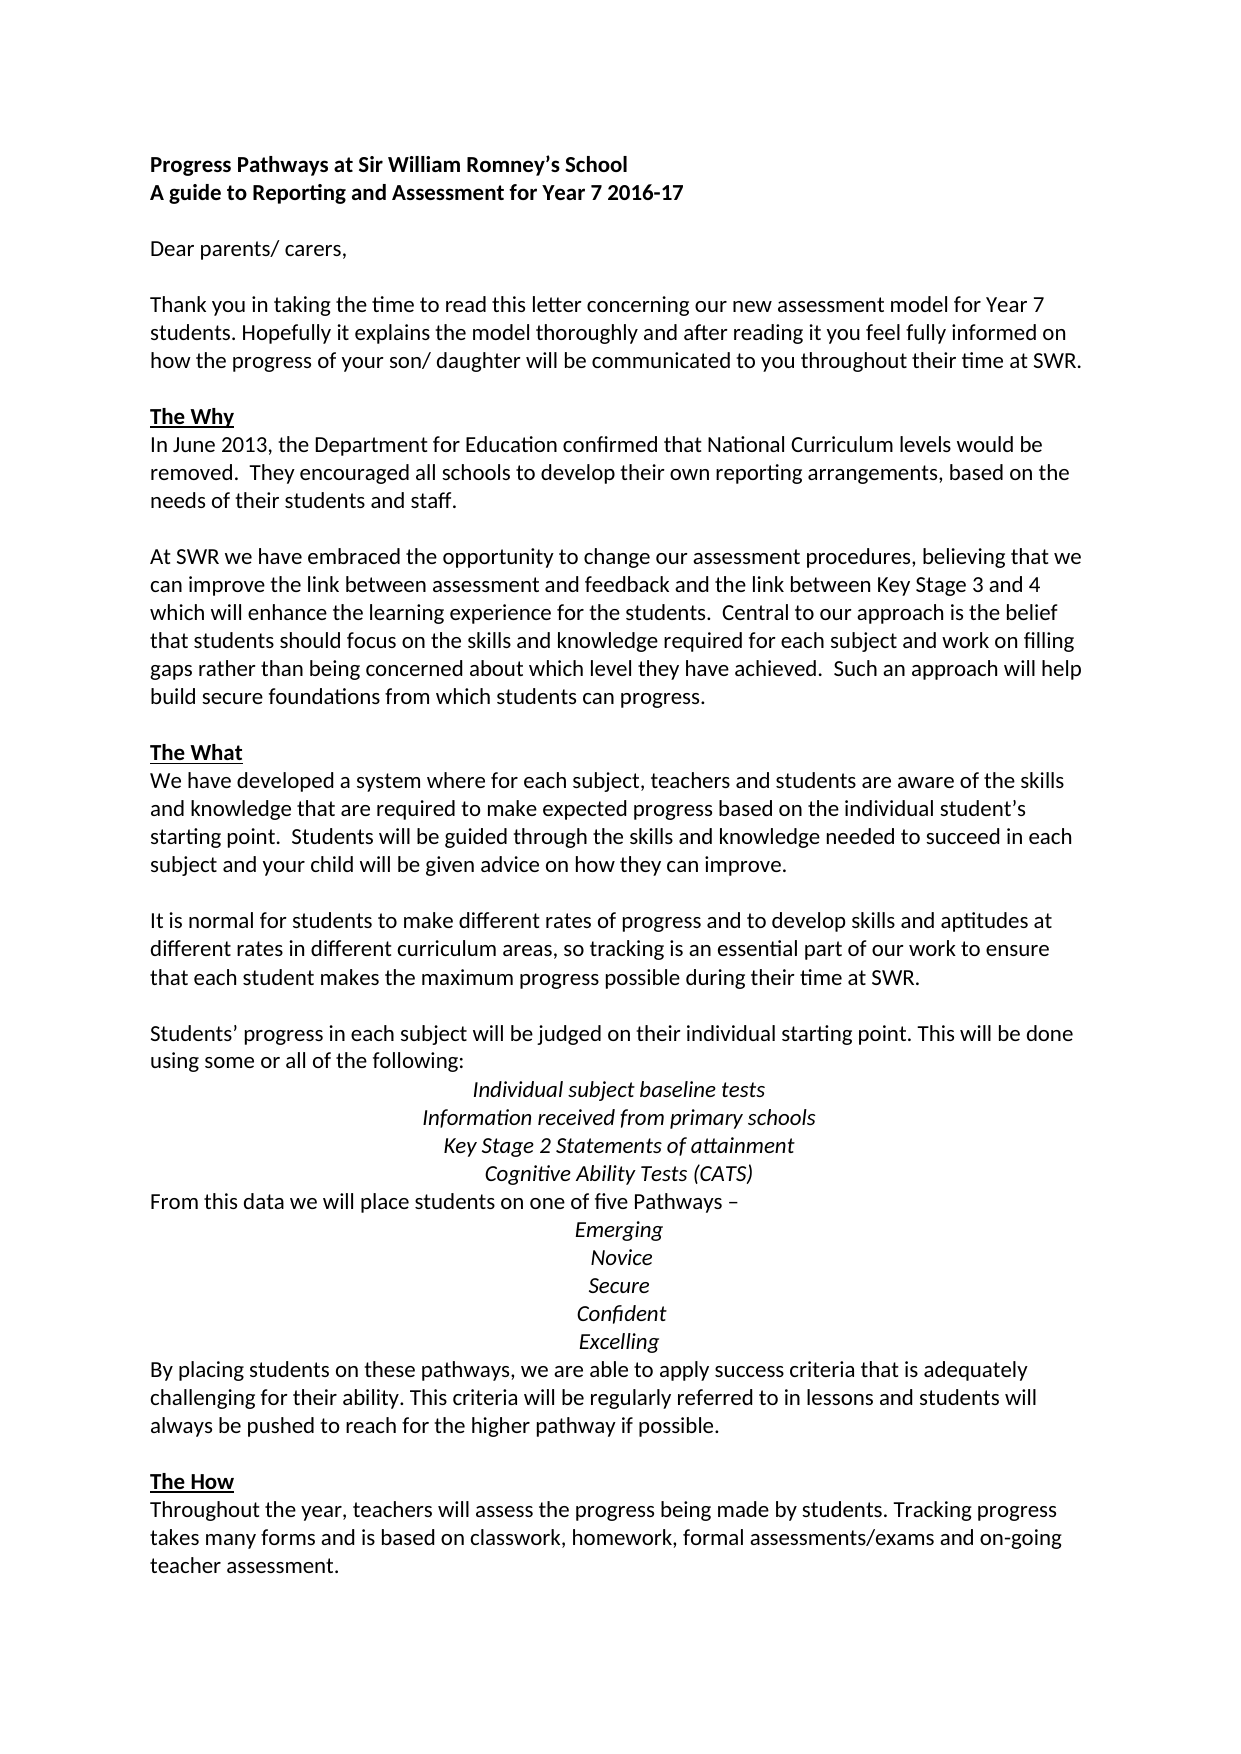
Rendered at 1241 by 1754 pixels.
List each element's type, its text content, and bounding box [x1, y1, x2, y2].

text We have developed a system where for each subject, teachers and students are aware of the skills and knowledge that are required to make expected progress based on the individual student’s starting point. Students will be guided through the skills and knowledge needed to succeed in each subject and your child will be given advice on how they can improve. [150, 766, 1090, 878]
text Confident [150, 1299, 1090, 1327]
text From this data we will place students on one of five Pathways – [150, 1187, 1090, 1215]
text Excelling [150, 1327, 1090, 1355]
text Throughout the year, teachers will assess the progress being made by students. Tracking progress takes many forms and is based on classwork, homework, formal assessments/exams and on-going teacher assessment. [150, 1495, 1090, 1579]
text Thank you in taking the time to read this letter concerning our new assessment model for Year 7 students. Hopefully it explains the model thoroughly and after reading it you feel fully informed on how the progress of your son/ daughter will be communicated to you throughout their time at SWR. [150, 290, 1090, 374]
text The How [150, 1467, 1090, 1495]
text The Why [150, 402, 1090, 430]
text Cognitive Ability Tests (CATS) [150, 1159, 1090, 1187]
text Progress Pathways at Sir William Romney’s School [150, 150, 1090, 178]
text A guide to Reporting and Assessment for Year 7 2016-17 [150, 178, 1090, 206]
text It is normal for students to make different rates of progress and to develop skills and aptitudes at different rates in different curriculum areas, so tracking is an essential part of our work to ensure that each student makes the maximum progress possible during their time at SWR. [150, 907, 1090, 991]
text Dear parents/ carers, [150, 234, 1090, 262]
text Students’ progress in each subject will be judged on their individual starting point. This will be done using some or all of the following: [150, 1019, 1090, 1075]
text The What [150, 738, 1090, 766]
text Novice [150, 1243, 1090, 1271]
text By placing students on these pathways, we are able to apply success criteria that is adequately challenging for their ability. This criteria will be regularly referred to in lessons and students will always be pushed to reach for the higher pathway if possible. [150, 1355, 1090, 1439]
text Key Stage 2 Statements of attainment [150, 1131, 1090, 1159]
text Individual subject baseline tests [150, 1075, 1090, 1103]
text In June 2013, the Department for Education confirmed that National Curriculum levels would be removed. They encouraged all schools to develop their own reporting arrangements, based on the needs of their students and staff. [150, 430, 1090, 514]
text At SWR we have embraced the opportunity to change our assessment procedures, believing that we can improve the link between assessment and feedback and the link between Key Stage 3 and 4 which will enhance the learning experience for the students. Central to our approach is the belief that students should focus on the skills and knowledge required for each subject and work on filling gaps rather than being concerned about which level they have achieved. Such an approach will help build secure foundations from which students can progress. [150, 542, 1090, 710]
text Information received from primary schools [150, 1103, 1090, 1131]
text Secure [150, 1271, 1090, 1299]
text Emerging [150, 1215, 1090, 1243]
